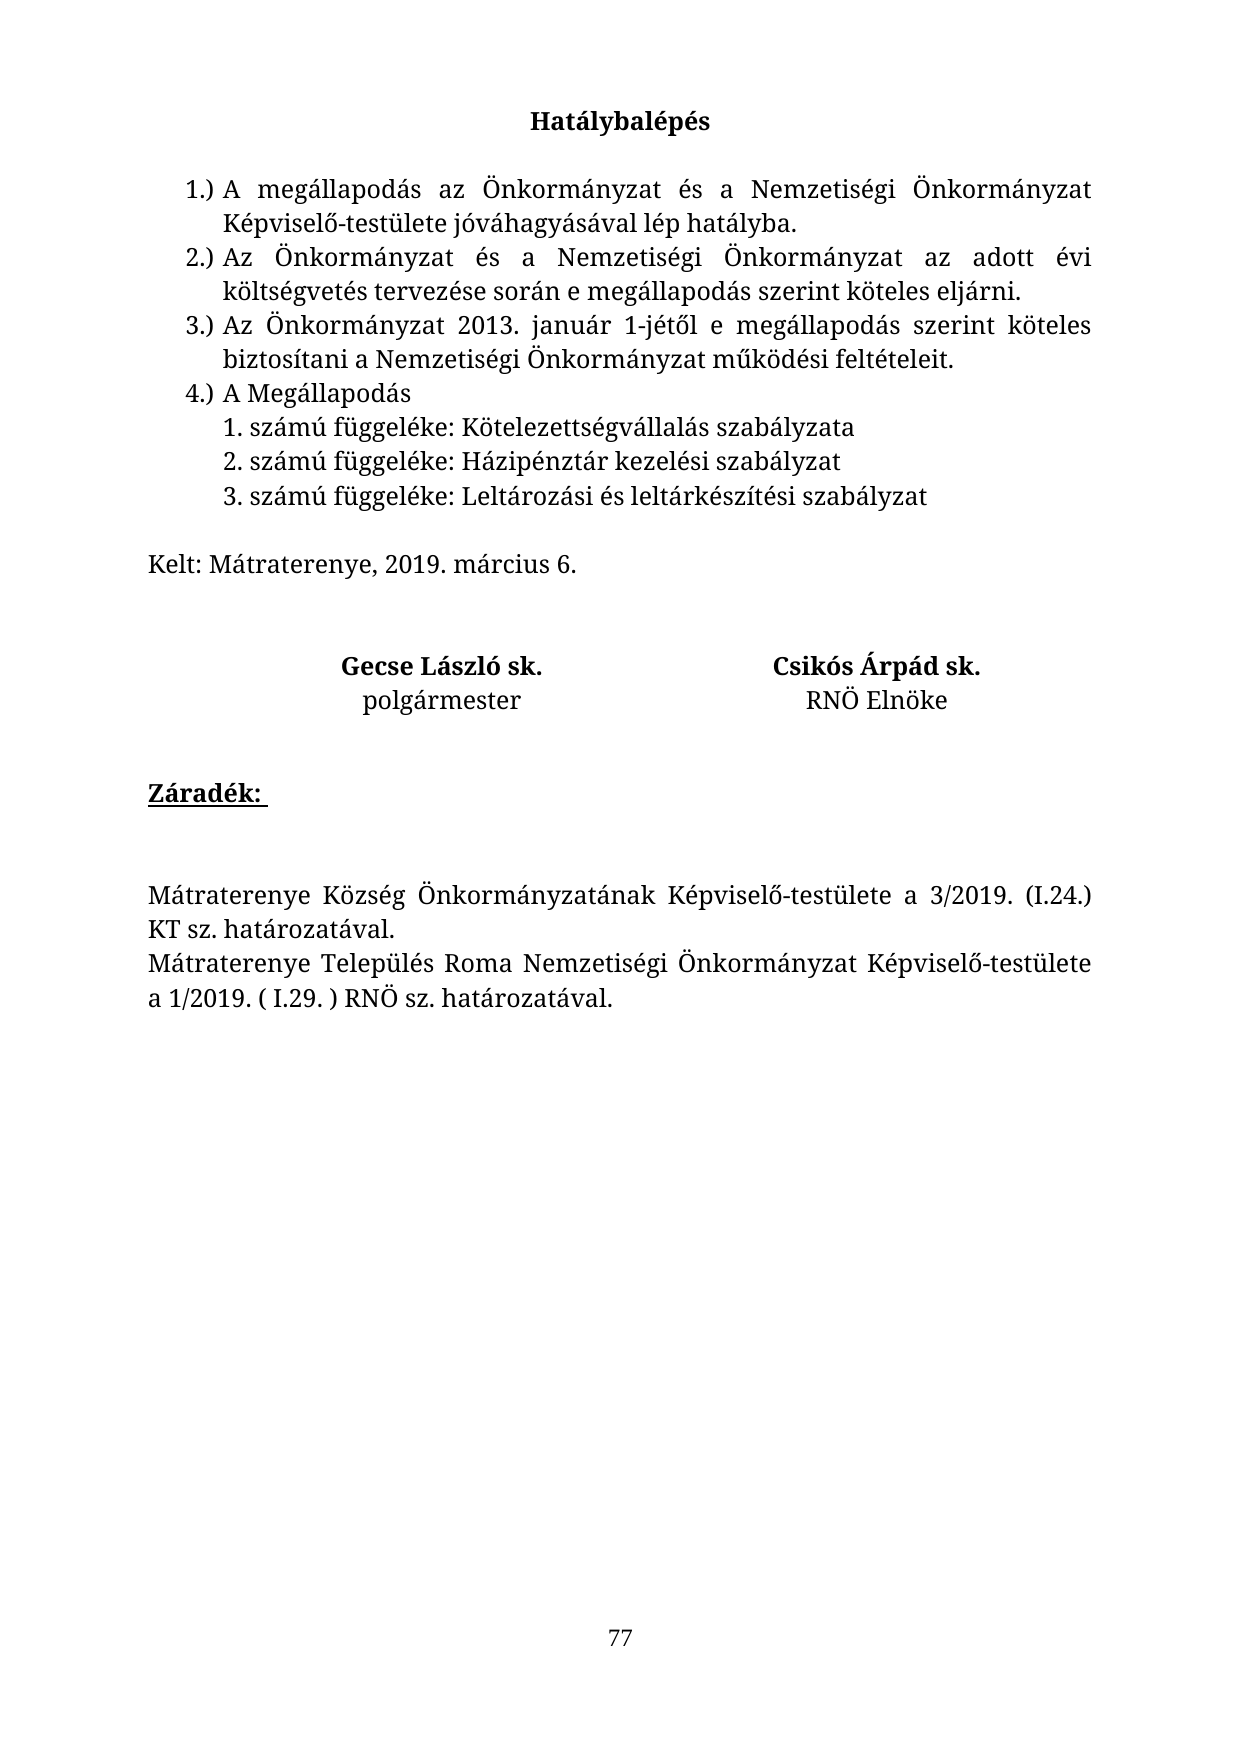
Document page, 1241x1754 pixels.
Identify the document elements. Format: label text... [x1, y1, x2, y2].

table_cell polgármester [223, 683, 661, 717]
table_header Csikós Árpád sk. [661, 649, 1093, 682]
list A megállapodás az Önkormányzat és a Nemzetiségi Önkormányzat Képviselő-testülete jóváhagyásával lép hatályba. [185, 172, 1093, 240]
list Az Önkormányzat 2013. január 1-jétől e megállapodás szerint köteles biztosítani a Nemzetiségi Önkormányzat működési feltételeit. [185, 308, 1093, 376]
text Kelt: Mátraterenye, 2019. március 6. [148, 546, 1093, 580]
list A Megállapodás [185, 376, 1093, 410]
list Hatálybalépés [148, 103, 1093, 137]
list Az Önkormányzat és a Nemzetiségi Önkormányzat az adott évi költségvetés tervezése során e megállapodás szerint köteles eljárni. [185, 240, 1093, 308]
list Záradék: [148, 776, 1093, 810]
text Mátraterenye Település Roma Nemzetiségi Önkormányzat Képviselő-testülete a 1/2019. ( I.29. ) RNÖ sz. határozatával. [148, 946, 1093, 1014]
list 2. számú függeléke: Házipénztár kezelési szabályzat [223, 444, 1093, 478]
table_header Gecse László sk. [223, 649, 661, 682]
table_cell RNÖ Elnöke [661, 683, 1093, 717]
text Mátraterenye Község Önkormányzatának Képviselő-testülete a 3/2019. (I.24.) KT sz. határozatával. [148, 878, 1093, 946]
list 1. számú függeléke: Kötelezettségvállalás szabályzata [223, 410, 1093, 444]
list 3. számú függeléke: Leltározási és leltárkészítési szabályzat [223, 478, 1093, 512]
